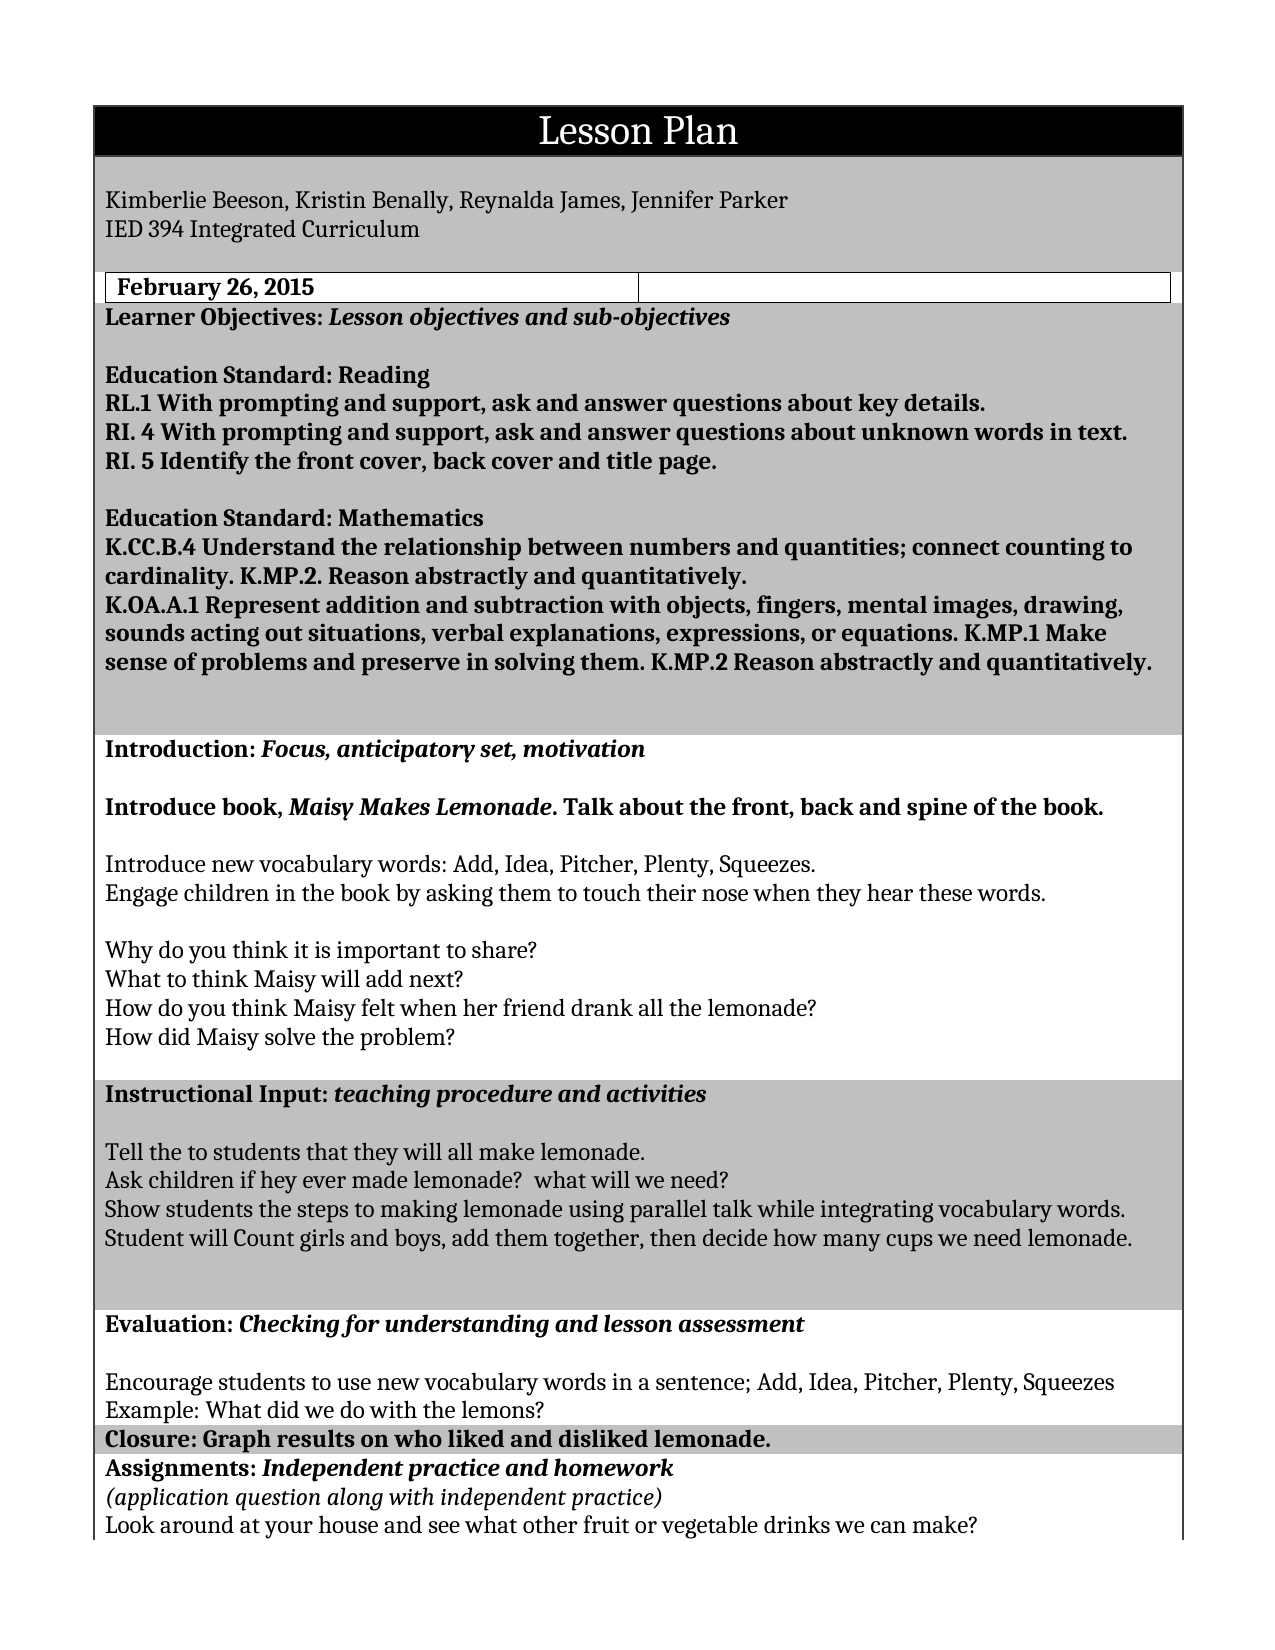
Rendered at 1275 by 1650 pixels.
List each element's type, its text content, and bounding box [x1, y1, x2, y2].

table_cell [1171, 272, 1182, 303]
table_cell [95, 1454, 1182, 1540]
table_cell [639, 273, 1170, 302]
table_cell Kimberlie Beeson, Kristin Benally, Reynalda James, Jennifer Parker IED 394 Integrated Curriculum [95, 157, 1182, 272]
table_cell Closure: Graph results on who liked and disliked lemonade. [95, 1425, 1182, 1454]
table_cell Evaluation: Checking for understanding and lesson assessment Encourage students to use new vocabulary words in a sentence; Add, Idea, Pitcher, Plenty, Squeezes Example: What did we do with the lemons? [95, 1310, 1182, 1425]
table_cell Introduction: Focus, anticipatory set, motivation Introduce book, Maisy Makes Lemonade. Talk about the front, back and spine of the book. Introduce new vocabulary words: Add, Idea, Pitcher, Plenty, Squeezes. Engage children in the book by asking them to touch their nose when they hear these words. Why do you think it is important to share? What to think Maisy will add next? How do you think Maisy felt when her friend drank all the lemonade? How did Maisy solve the problem? [95, 735, 1182, 1080]
table_cell [106, 273, 638, 302]
table_cell Instructional Input: teaching procedure and activities Tell the to students that they will all make lemonade. Ask children if hey ever made lemonade? what will we need? Show students the steps to making lemonade using parallel talk while integrating vocabulary words. Student will Count girls and boys, add them together, then decide how many cups we need lemonade. [95, 1080, 1182, 1310]
table_cell [95, 272, 105, 303]
table_header Lesson Plan [95, 107, 1182, 155]
table_cell Learner Objectives: Lesson objectives and sub-objectives Education Standard: Reading RL.1 With prompting and support, ask and answer questions about key details. RI. 4 With prompting and support, ask and answer questions about unknown words in text. RI. 5 Identify the front cover, back cover and title page. Education Standard: Mathematics K.CC.B.4 Understand the relationship between numbers and quantities; connect counting to cardinality. K.MP.2. Reason abstractly and quantitatively. K.OA.A.1 Represent addition and subtraction with objects, fingers, mental images, drawing, sounds acting out situations, verbal explanations, expressions, or equations. K.MP.1 Make sense of problems and preserve in solving them. K.MP.2 Reason abstractly and quantitatively. [95, 303, 1182, 735]
